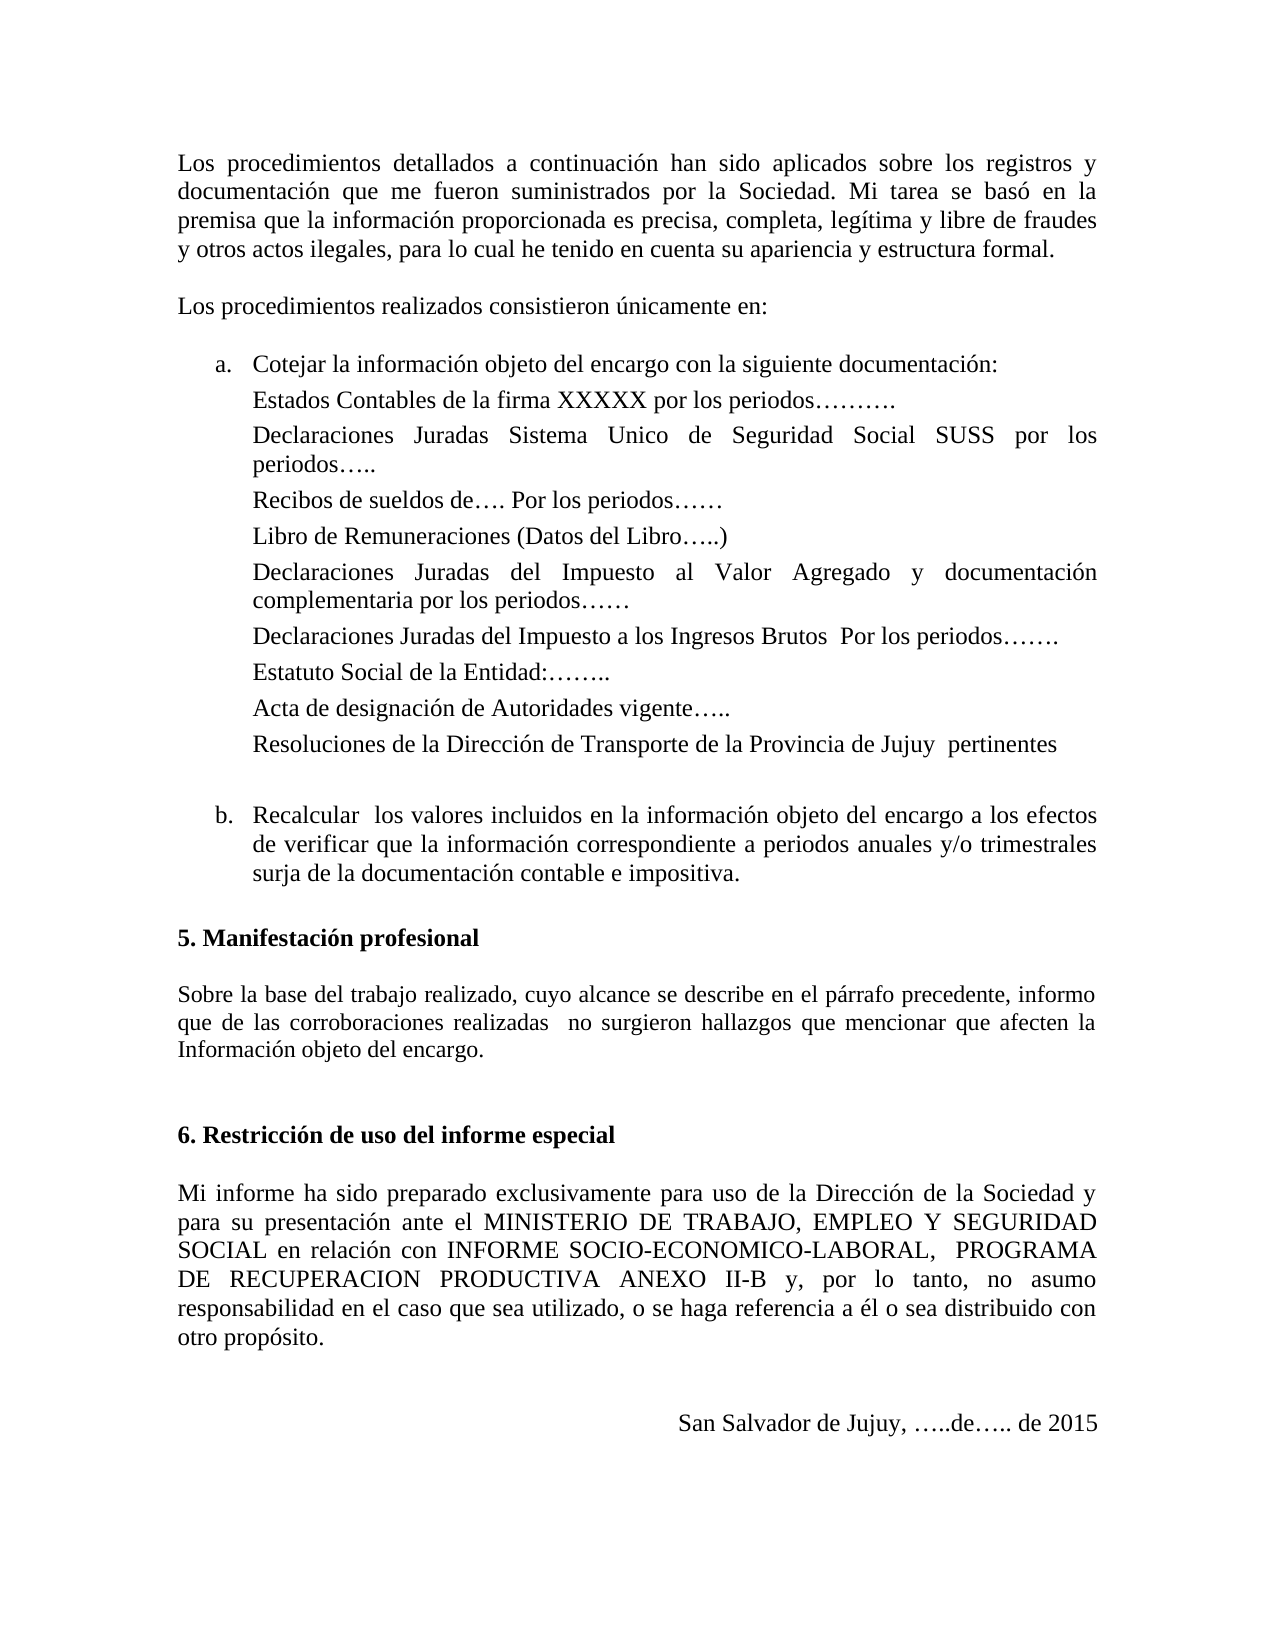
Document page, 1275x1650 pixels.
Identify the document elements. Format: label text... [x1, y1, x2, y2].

text 5. Manifestación profesional [177, 923, 1098, 951]
text San Salvador de Jujuy, …..de….. de 2015 [177, 1408, 1098, 1437]
text 6. Restricción de uso del informe especial [177, 1120, 1098, 1149]
text Declaraciones Juradas Sistema Unico de Seguridad Social SUSS por los periodos….. [252, 421, 1098, 478]
text Declaraciones Juradas del Impuesto a los Ingresos Brutos Por los periodos……. [252, 621, 1098, 650]
text Recibos de sueldos de…. Por los periodos…… [252, 485, 1098, 514]
text Los procedimientos detallados a continuación han sido aplicados sobre los registros y documentación que me fueron suministrados por tarea se basó en la premisa que la información proporcionada es precisa, completa, legítima y libre de fraudes y otros actos ilegales, para lo cual he tenido en cuenta su apariencia y estructura formal. [177, 148, 1098, 263]
text Mi informe ha sido preparado exclusivamente para uso de la Dirección de la Sociedad y para su presentación ante el MINISTERIO DE TRABAJO, EMPLEO Y SEGURIDAD SOCIAL en relación con INFORME SOCIO-ECONOMICO-LABORAL, PROGRAMA DE RECUPERACION PRODUCTIVA ANEXO II-B y, por lo tanto, no asumo responsabilidad en el caso que sea utilizado, o se haga referencia a él o sea distribuido con otro propósito. [177, 1178, 1098, 1350]
text Sobre la base del trabajo realizado, cuyo alcance se describe en el párrafo precedente, informo que de las corroboraciones realizadas no surgieron hallazgos que mencionar que afecten la Información objeto del encargo. [177, 980, 1098, 1063]
text Estados Contables de la firma XXXXX por los periodos………. [252, 385, 1098, 413]
text Acta de designación de Autoridades vigente….. [252, 693, 1098, 722]
list Cotejar la información objeto del encargo con la siguiente documentación: [215, 349, 1098, 378]
text Estatuto Social de la Entidad:…….. [252, 657, 1098, 686]
text Libro de Remuneraciones (Datos del Libro…..) [252, 521, 1098, 550]
text Declaraciones Juradas del Impuesto al Valor Agregado y documentación complementaria por los periodos…… [252, 557, 1098, 614]
text Los procedimientos realizados consistieron únicamente en: [177, 291, 1098, 320]
text Resoluciones de la Dirección de Transporte de la Provincia de Jujuy pertinentes [252, 729, 1098, 758]
list Recalcular los valores incluidos en la información objeto del encargo a los efectos de verificar que la información correspondiente a periodos anuales y/o trimestrales surja de la documentación contable e impositiva. [215, 801, 1098, 887]
